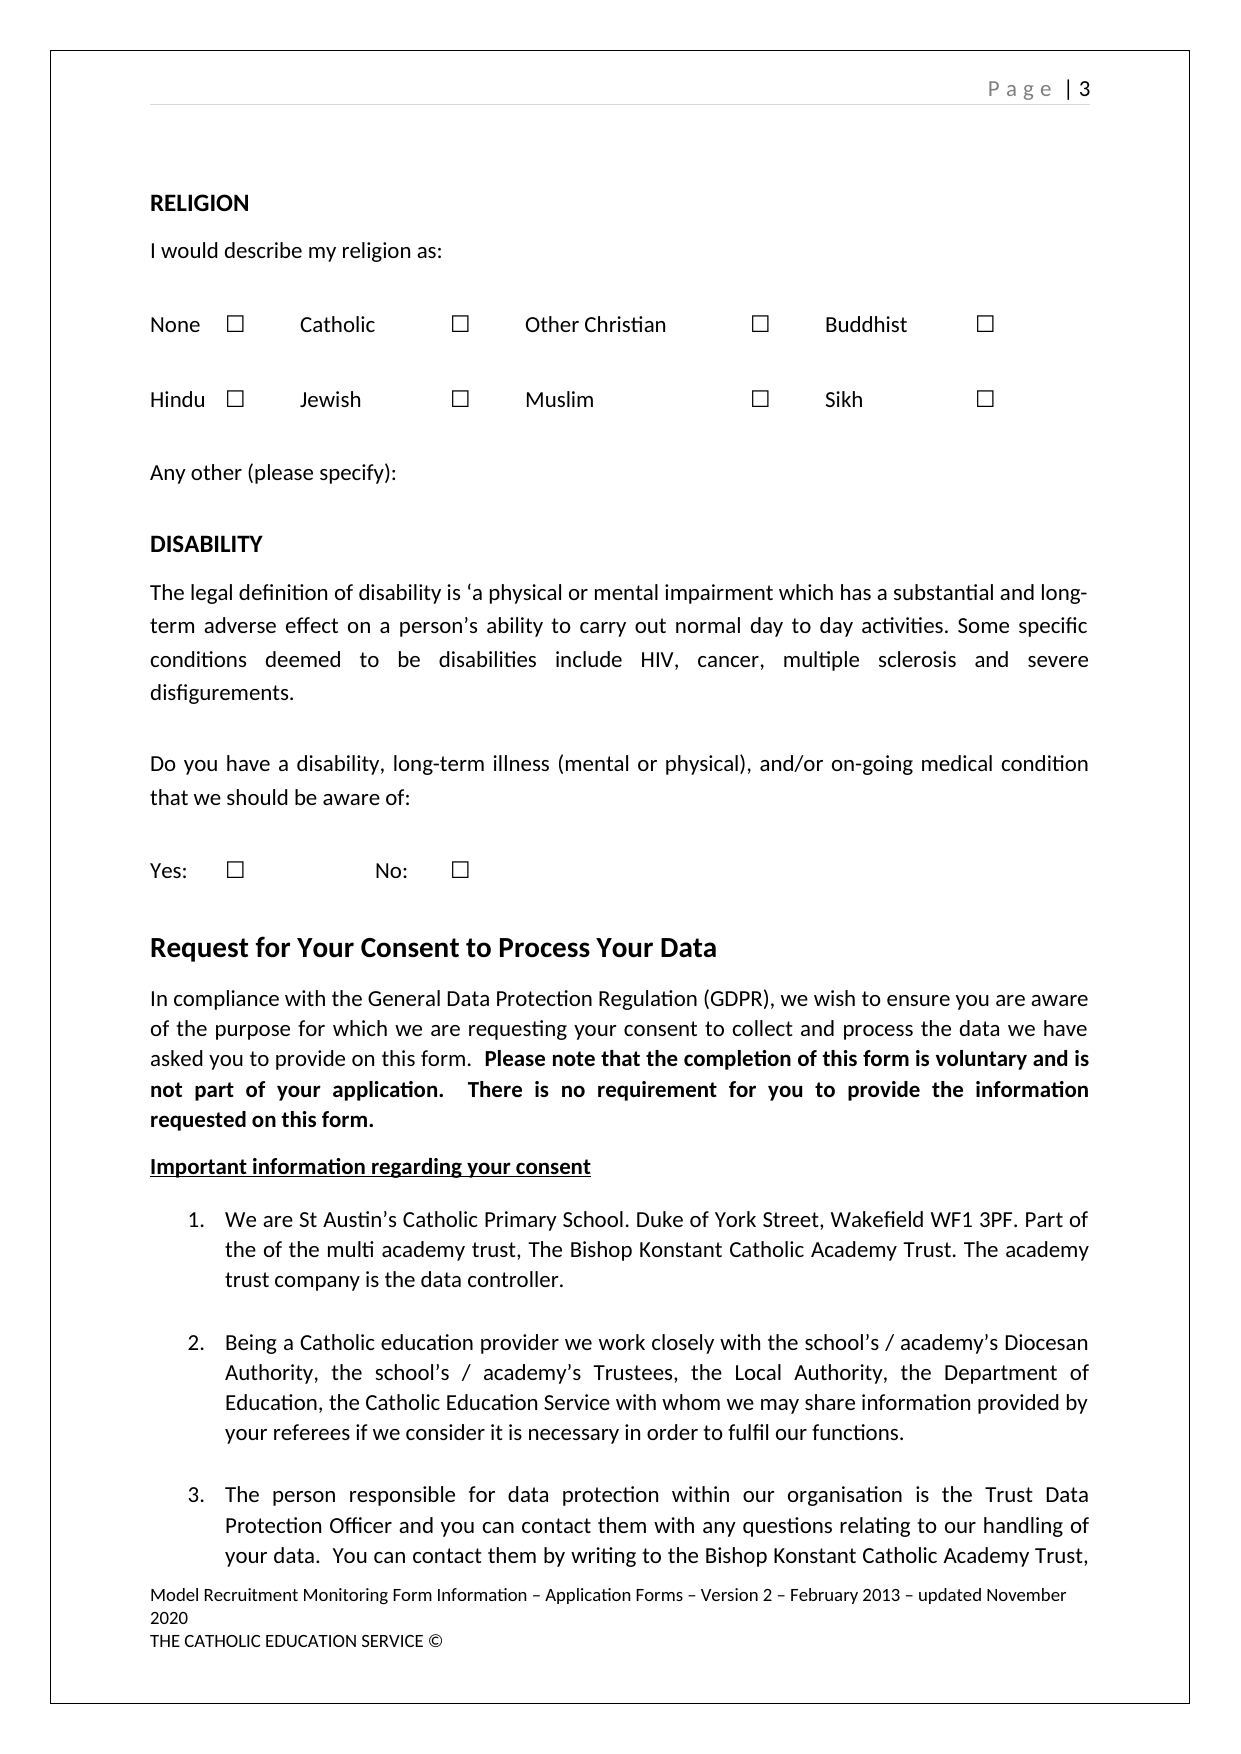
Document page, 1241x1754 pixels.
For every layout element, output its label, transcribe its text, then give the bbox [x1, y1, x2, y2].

subtitle RELIGION [150, 187, 1090, 218]
text In compliance with the General Data Protection Regulation (GDPR), we wish to ensure you are aware of the purpose for which we are requesting your consent to collect and process the data we have asked you to provide on this form. Please note that the completion of this form is voluntary and is not part of your application. There is no requirement for you to provide the information requested on this form. [150, 984, 1090, 1133]
list Being a Catholic education provider we work closely with the school’s / academy’s Diocesan Authority, the school’s / academy’s Trustees, the Local Authority, the Department of Education, the Catholic Education Service with whom we may share information provided by your referees if we consider it is necessary in order to fulfil our functions. [187, 1328, 1090, 1446]
text The legal definition of disability is ‘a physical or mental impairment which has a substantial and long-term adverse effect on a person’s ability to carry out normal day to day activities. Some specific conditions deemed to be disabilities include HIV, cancer, multiple sclerosis and severe disfigurements. [150, 578, 1090, 706]
text Hindu Jewish Muslim Sikh [150, 383, 1090, 414]
text Yes: No: [150, 854, 1090, 885]
text Any other (please specify): [150, 458, 1090, 486]
text I would describe my religion as: [150, 237, 1090, 264]
title DISABILITY [150, 529, 1090, 559]
text Do you have a disability, long-term illness (mental or physical), and/or on-going medical condition that we should be aware of: [150, 749, 1090, 811]
list We are St Austin’s Catholic Primary School. Duke of York Street, Wakefield WF1 3PF. Part of the of the multi academy trust, The Bishop Konstant Catholic Academy Trust. The academy trust company is the data controller. [187, 1205, 1090, 1293]
text Important information regarding your consent [150, 1152, 1090, 1180]
text Request for Your Consent to Process Your Data [150, 929, 1090, 964]
text None Catholic Other Christian Buddhist [150, 308, 1090, 339]
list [187, 1481, 1090, 1569]
